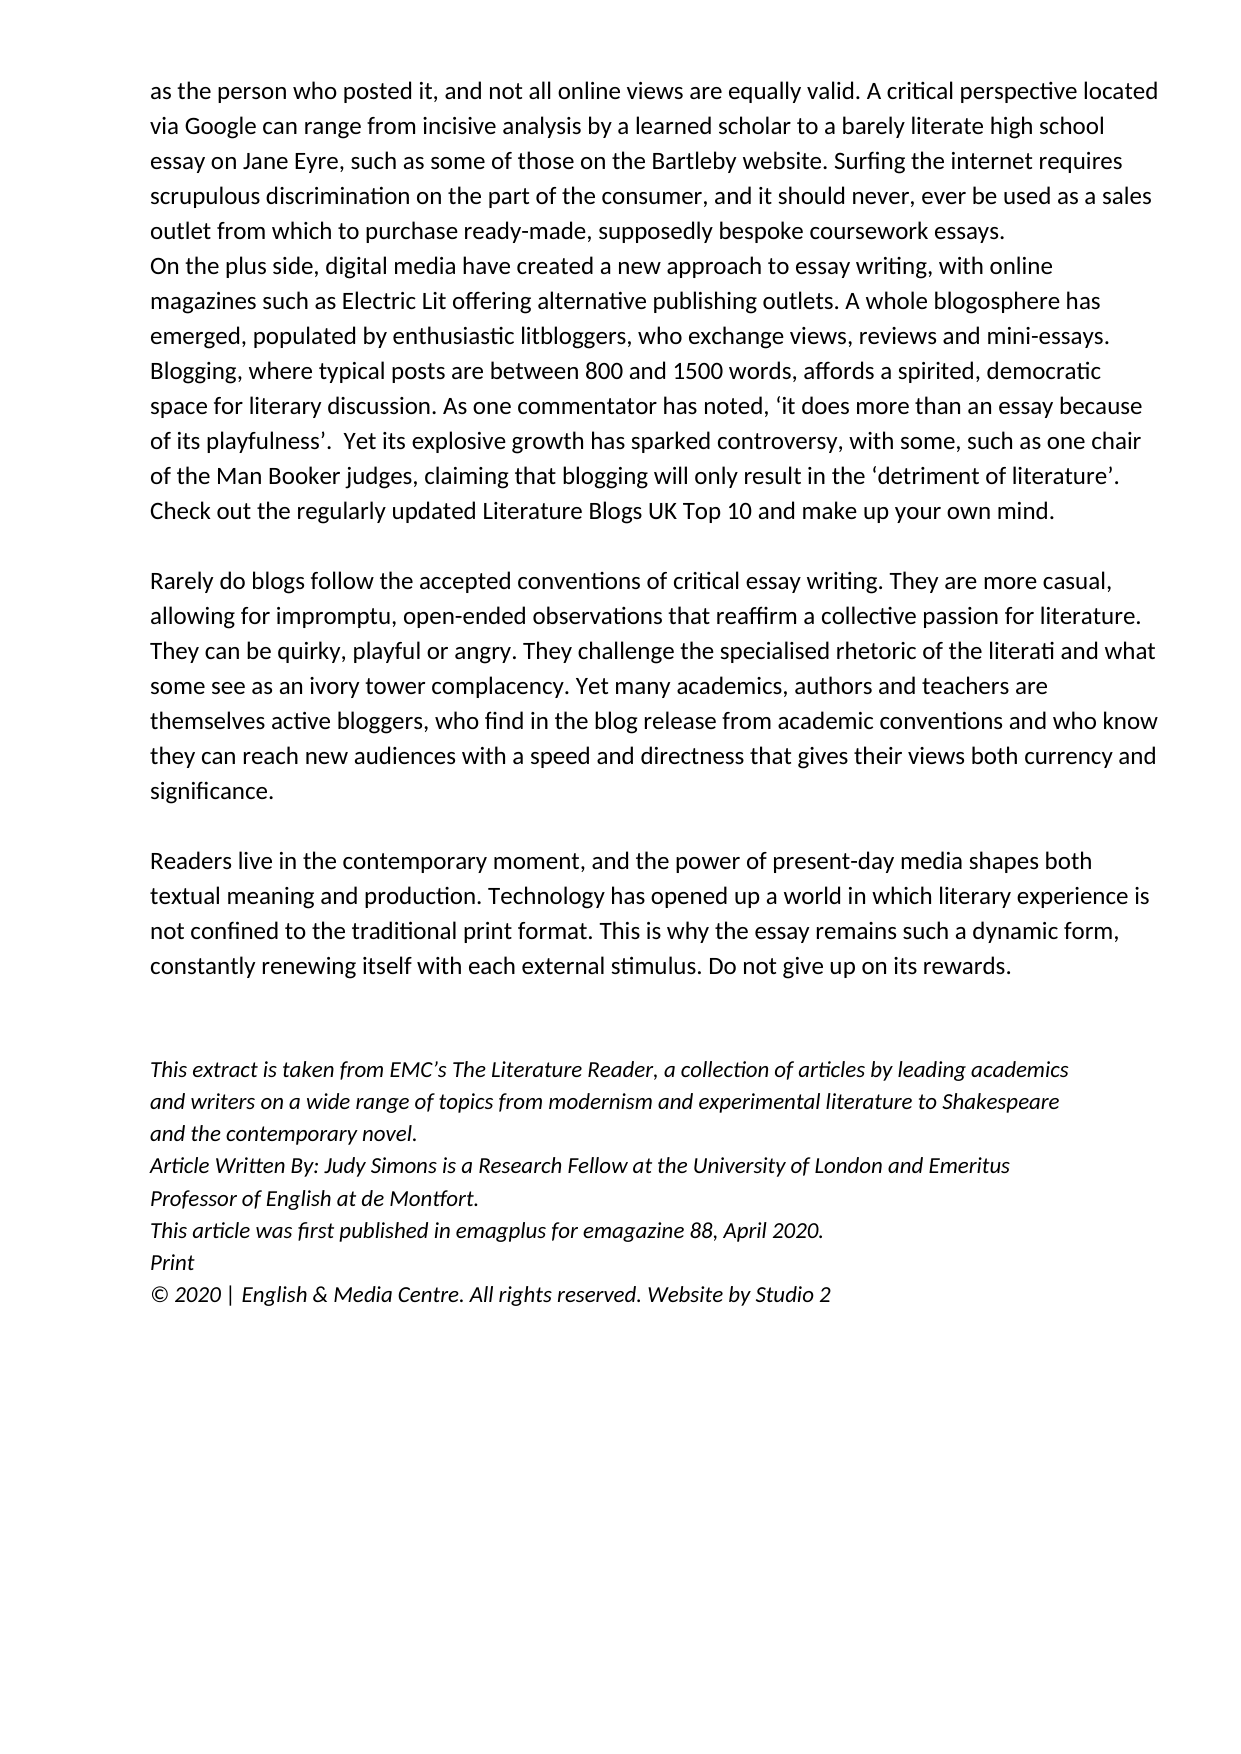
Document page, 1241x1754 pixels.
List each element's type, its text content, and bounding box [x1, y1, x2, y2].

list and writers on a wide range of topics from modernism and experimental literature to Shakespeare [150, 1087, 1165, 1115]
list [150, 75, 1165, 246]
list This extract is taken from EMC’s The Literature Reader, a collection of articles by leading academics [150, 1055, 1165, 1083]
list This article was first published in emagplus for emagazine 88, April 2020. [150, 1216, 1165, 1244]
list Readers live in the contemporary moment, and the power of present-day media shapes both textual meaning and production. Technology has opened up a world in which literary experience is not confined to the traditional print format. This is why the essay remains such a dynamic form, [150, 845, 1165, 946]
list some see as an ivory tower complacency. Yet many academics, authors and teachers are themselves active bloggers, who find in the blog release from academic conventions and who know they can reach new audiences with a speed and directness that gives their views both currency and [150, 670, 1165, 771]
list constantly renewing itself with each external stimulus. Do not give up on its rewards. [150, 950, 1165, 981]
list Print [150, 1248, 1165, 1276]
list They can be quirky, playful or angry. They challenge the specialised rhetoric of the literati and what [150, 635, 1165, 666]
list allowing for impromptu, open-ended observations that reaffirm a collective passion for literature. [150, 600, 1165, 631]
list significance. [150, 775, 1165, 806]
list © 2020 | English & Media Centre. All rights reserved. Website by Studio 2 [150, 1280, 1165, 1308]
list Professor of English at de Montfort. [150, 1184, 1165, 1212]
list Rarely do blogs follow the accepted conventions of critical essay writing. They are more casual, [150, 565, 1165, 596]
list and the contemporary novel. [150, 1119, 1165, 1147]
list On the plus side, digital media have created a new approach to essay writing, with online magazines such as Electric Lit offering alternative publishing outlets. A whole blogosphere has emerged, populated by enthusiastic litbloggers, who exchange views, reviews and mini-essays. Blogging, where typical posts are between 800 and 1500 words, affords a spirited, democratic space for literary discussion. As one commentator has noted, ‘it does more than an essay because of its playfulness’. Yet its explosive growth has sparked controversy, with some, such as one chair of the Man Booker judges, claiming that blogging will only result in the ‘detriment of literature’. Check out the regularly updated Literature Blogs UK Top 10 and make up your own mind. [150, 250, 1165, 526]
list Article Written By: Judy Simons is a Research Fellow at the University of London and Emeritus [150, 1152, 1165, 1179]
